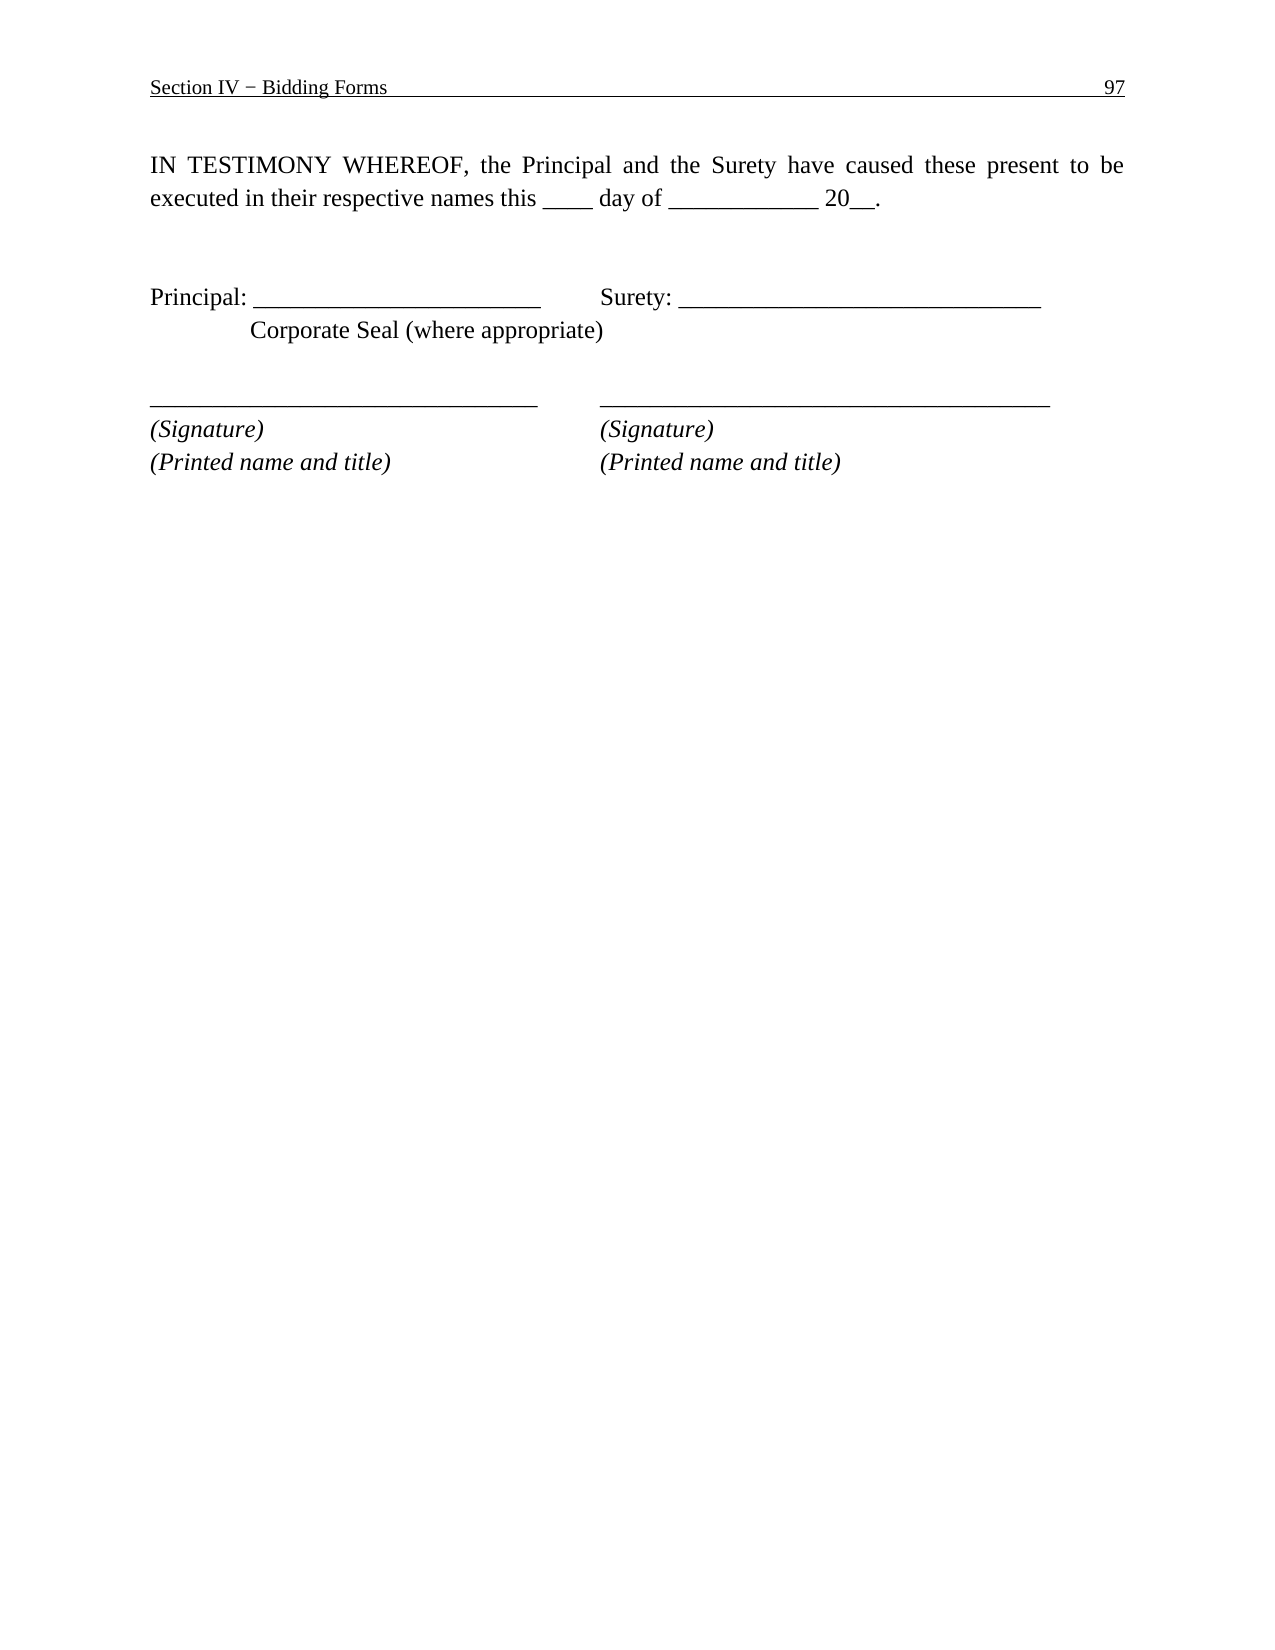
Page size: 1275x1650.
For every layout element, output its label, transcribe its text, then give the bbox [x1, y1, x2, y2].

text _______________________________ ____________________________________ (Signature) (Signature) [150, 381, 1125, 443]
text IN TESTIMONY WHEREOF, the Principal and the Surety have caused these present to be executed in their respective names this ____ day of ____________ 20__. [150, 150, 1125, 212]
text Principal: _______________________ Surety: _____________________________ Corporate Seal (where appropriate) [150, 282, 1125, 344]
text (Printed name and title) (Printed name and title) [150, 447, 1125, 476]
